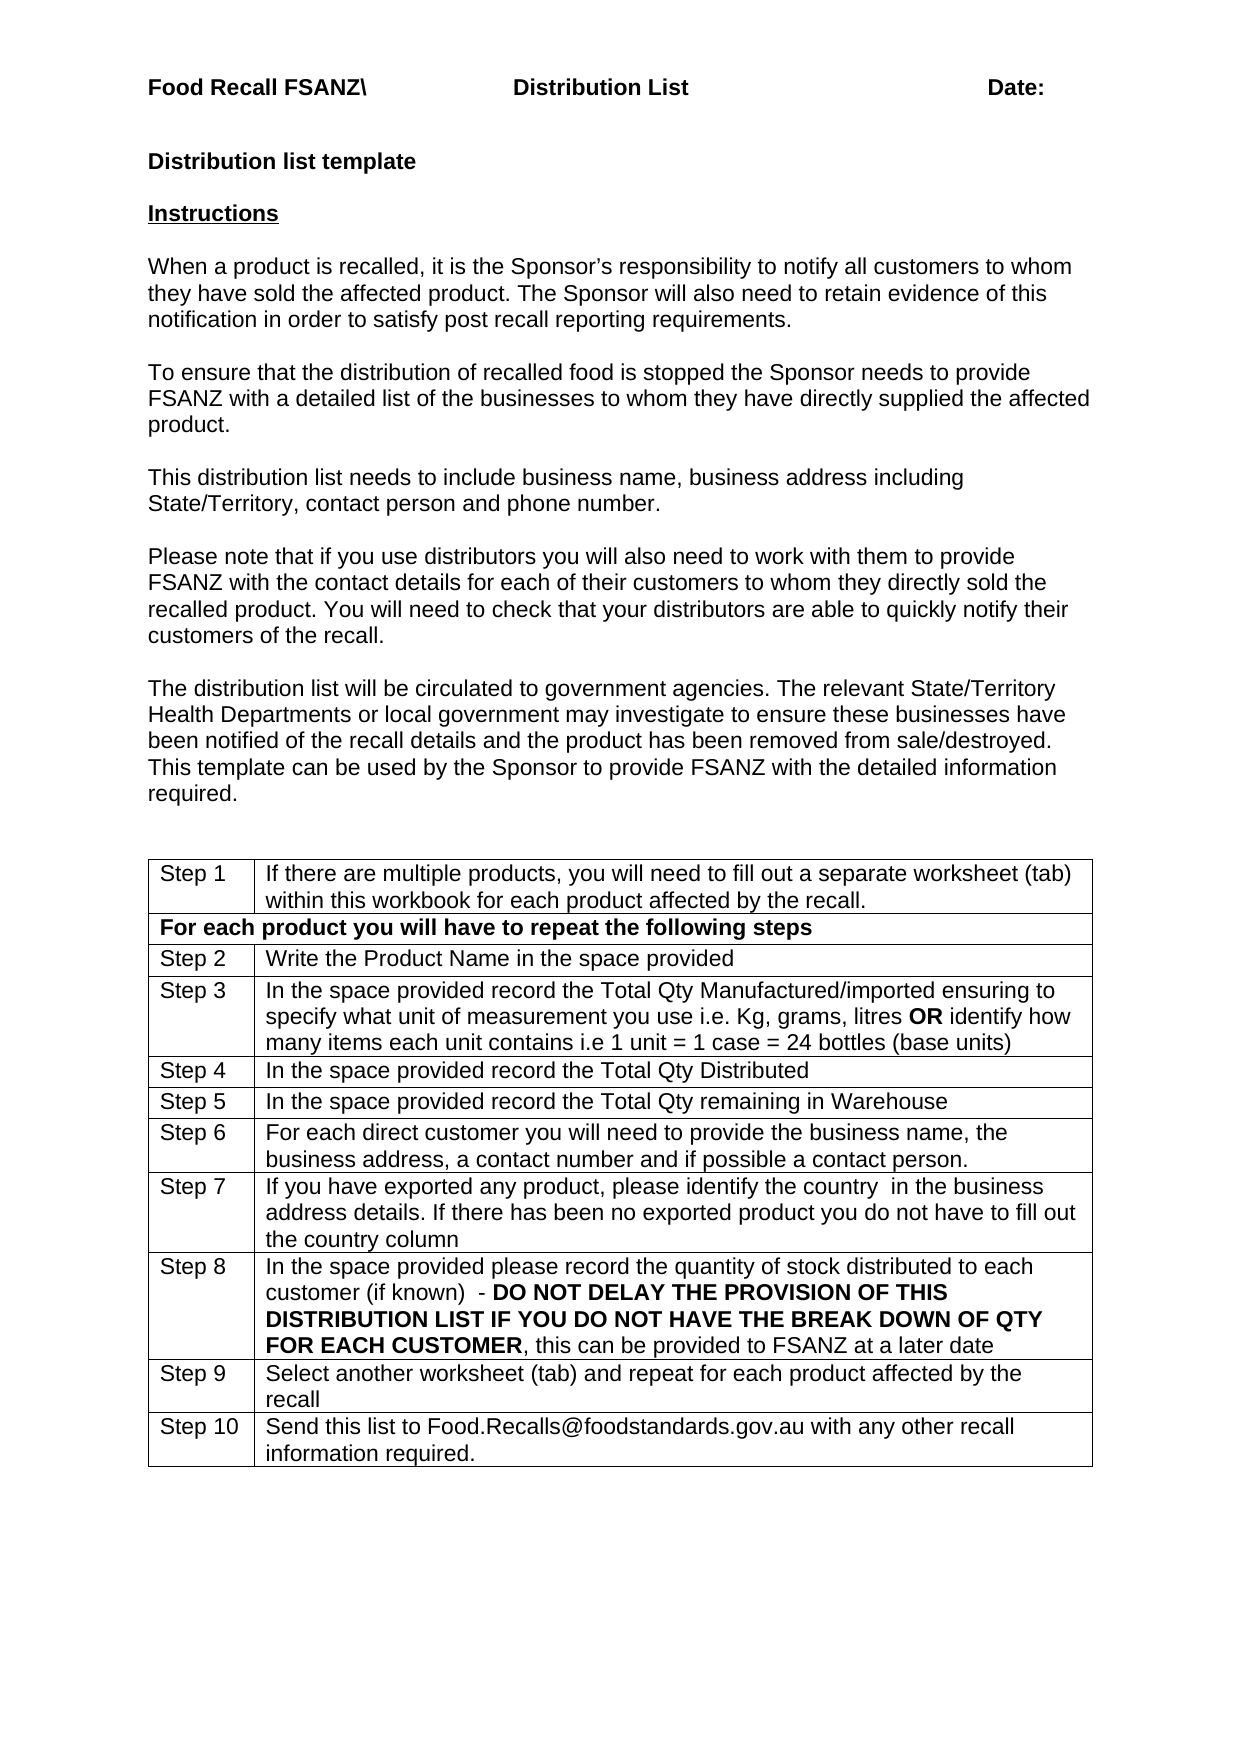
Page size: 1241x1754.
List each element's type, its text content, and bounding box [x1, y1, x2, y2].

table_header Step 1 [149, 860, 254, 913]
table_cell Step 2 [149, 945, 254, 976]
table_cell Step 8 [149, 1253, 254, 1358]
text This distribution list needs to include business name, business address including State/Territory, contact person and phone number. [148, 464, 1092, 517]
table_cell Step 6 [149, 1119, 254, 1172]
table_cell For each direct customer you will need to provide the business name, the business address, a contact number and if possible a contact person. [255, 1119, 1092, 1172]
text Please note that if you use distributors you will also need to work with them to provide FSANZ with the contact details for each of their customers to whom they directly sold the recalled product. You will need to check that your distributors are able to quickly notify their customers of the recall. [148, 543, 1092, 648]
table_cell Step 3 [149, 977, 254, 1056]
table_header If there are multiple products, you will need to fill out a separate worksheet (tab) within this workbook for each product affected by the recall. [255, 860, 1092, 913]
text This template can be used by the Sponsor to provide FSANZ with the detailed information required. [148, 754, 1092, 807]
text Instructions [148, 200, 1092, 227]
table_cell In the space provided please record the quantity of stock distributed to each customer (if known) - DO NOT DELAY THE PROVISION OF THIS DISTRIBUTION LIST IF YOU DO NOT HAVE THE BREAK DOWN OF QTY FOR EACH CUSTOMER, this can be provided to FSANZ at a later date [255, 1253, 1092, 1358]
text Distribution list template [148, 148, 1092, 174]
table_cell Write the Product Name in the space provided [255, 945, 1092, 976]
table_cell In the space provided record the Total Qty Distributed [255, 1057, 1092, 1087]
table_cell Step 9 [149, 1360, 254, 1412]
table_cell In the space provided record the Total Qty Manufactured/imported ensuring to specify what unit of measurement you use i.e. Kg, grams, litres OR identify how many items each unit contains i.e 1 unit = 1 case = 24 bottles (base units) [255, 977, 1092, 1056]
table_cell Send this list to Food.Recalls@foodstandards.gov.au with any other recall information required. [255, 1413, 1092, 1466]
table_cell Select another worksheet (tab) and repeat for each product affected by the recall [255, 1360, 1092, 1412]
text When a product is recalled, it is the Sponsor’s responsibility to notify all customers to whom they have sold the affected product. The Sponsor will also need to retain evidence of this notification in order to satisfy post recall reporting requirements. [148, 253, 1092, 332]
table_cell In the space provided record the Total Qty remaining in Warehouse [255, 1088, 1092, 1118]
table_cell Step 4 [149, 1057, 254, 1087]
table_cell For each product you will have to repeat the following steps [149, 914, 1092, 944]
table_cell If you have exported any product, please identify the country in the business address details. If there has been no exported product you do not have to fill out the country column [255, 1173, 1092, 1252]
text To ensure that the distribution of recalled food is stopped the Sponsor needs to provide FSANZ with a detailed list of the businesses to whom they have directly supplied the affected product. [148, 358, 1092, 438]
text The distribution list will be circulated to government agencies. The relevant State/Territory Health Departments or local government may investigate to ensure these businesses have been notified of the recall details and the product has been removed from sale/destroyed. [148, 675, 1092, 754]
table_cell Step 5 [149, 1088, 254, 1118]
table_cell Step 7 [149, 1173, 254, 1252]
table_cell Step 10 [149, 1413, 254, 1466]
